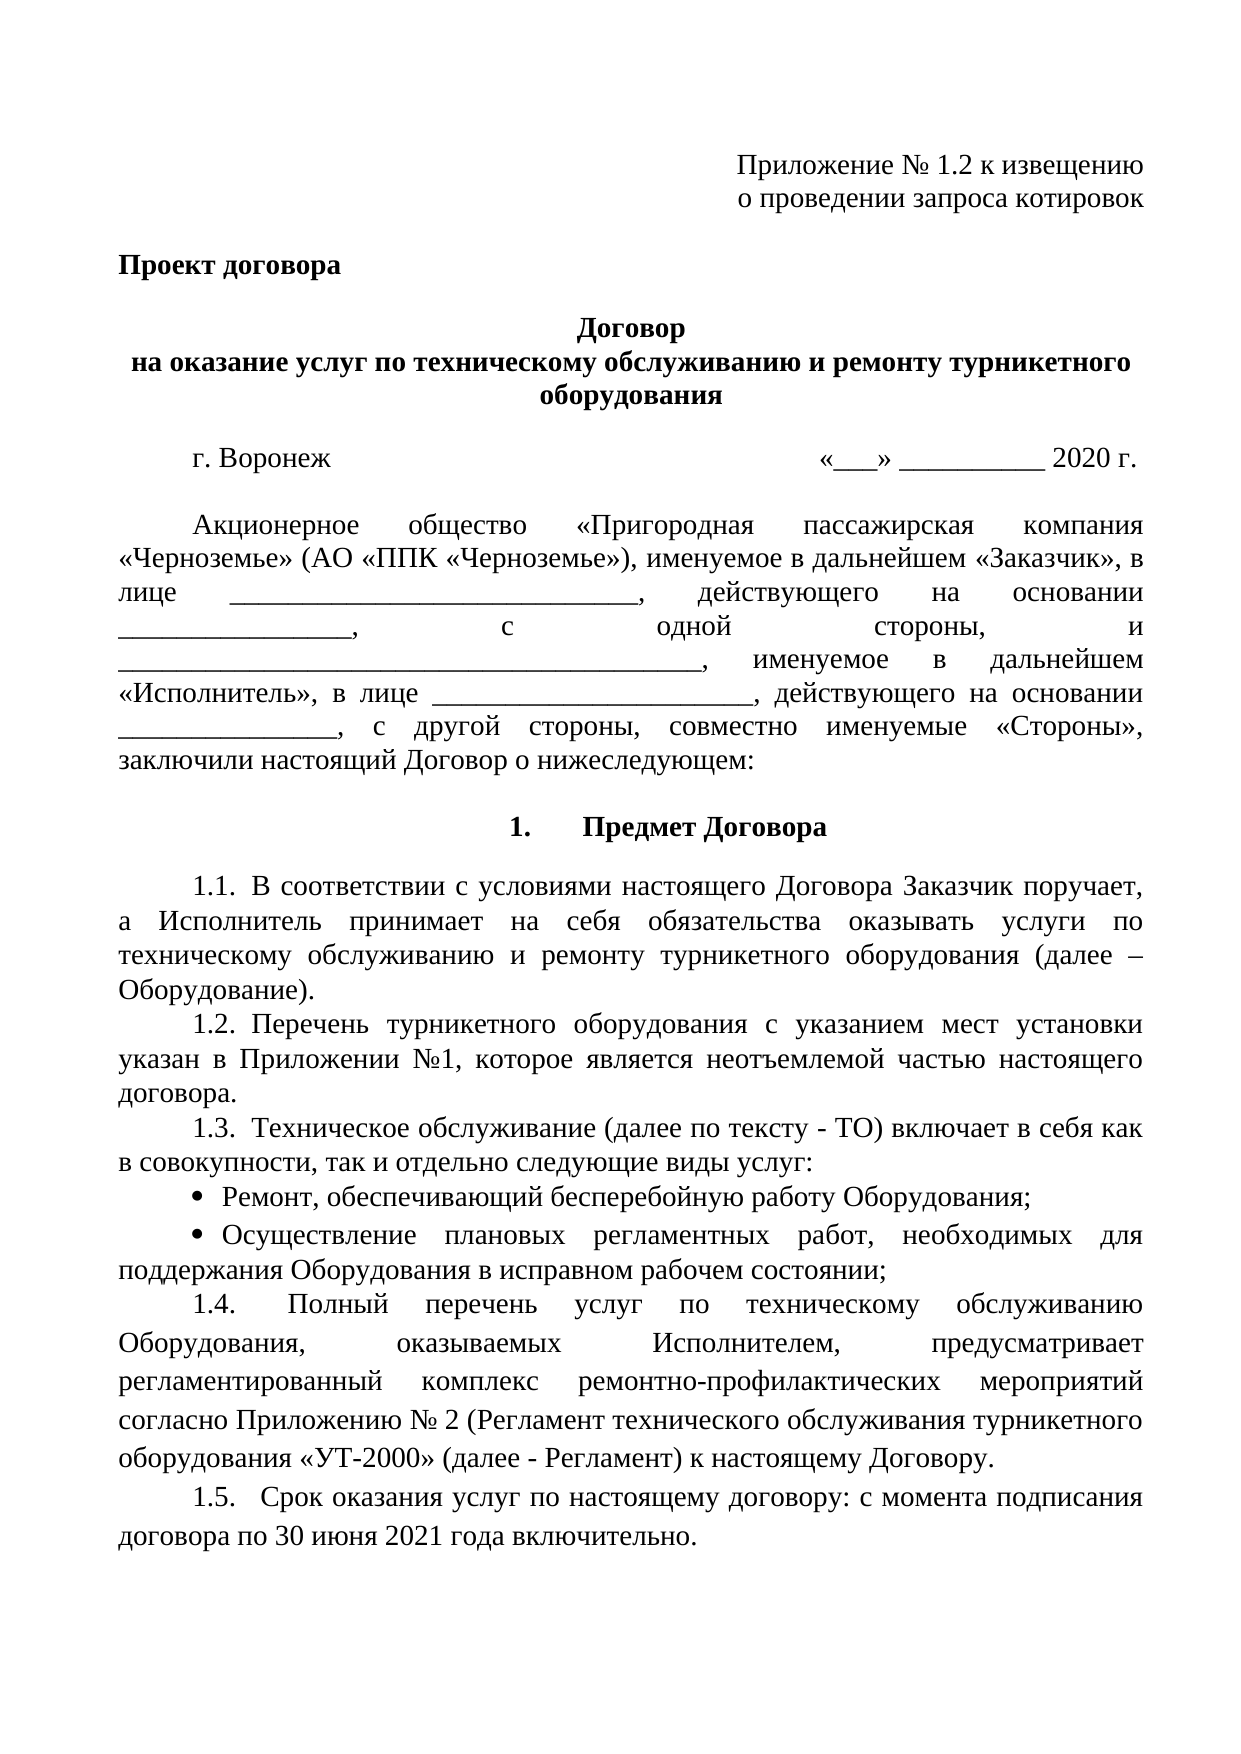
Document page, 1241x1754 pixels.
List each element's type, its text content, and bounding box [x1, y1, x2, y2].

list Ремонт, обеспечивающий бесперебойную работу Оборудования; [118, 1179, 1144, 1212]
text Акционерное общество «Пригородная пассажирская компания «Черноземье» (АО «ППК «Черноземье»), именуемое в дальнейшем «Заказчик», в лице ____________________________, действующего на основании ________________, с одной стороны, и ________________________________________, именуемое в дальнейшем «Исполнитель», в лице ______________________, действующего на основании _______________, с другой стороны, совместно именуемые «Стороны», заключили настоящий Договор о нижеследующем: [118, 507, 1144, 775]
list Перечень турникетного оборудования с указанием мест установки указан в Приложении №1, которое является неотъемлемой частью настоящего договора. [118, 1006, 1144, 1109]
text на оказание услуг по техническому обслуживанию и ремонту турникетного оборудования [118, 344, 1144, 411]
list Полный перечень услуг по техническому обслуживанию Оборудования, оказываемых Исполнителем, предусматривает регламентированный комплекс ремонтно-профилактических мероприятий согласно Приложению № 2 (Регламент технического обслуживания турникетного оборудования «УТ-2000» (далее - Регламент) к настоящему Договору. [118, 1286, 1144, 1474]
list Срок оказания услуг по настоящему договору: с момента подписания договора по 30 июня 2021 года включительно. [118, 1479, 1144, 1551]
text Проект договора [118, 247, 1144, 281]
list Предмет Договора [118, 809, 1144, 842]
text Договор [118, 314, 1144, 344]
subtitle Приложение № 1.2 к извещению [192, 147, 1144, 180]
list Осуществление плановых регламентных работ, необходимых для поддержания Оборудования в исправном рабочем состоянии; [118, 1217, 1144, 1285]
subtitle о проведении запроса котировок [192, 180, 1144, 214]
list Техническое обслуживание (далее по тексту - ТО) включает в себя как в совокупности, так и отдельно следующие виды услуг: [118, 1110, 1144, 1178]
text г. Воронеж «___» __________ 2020 г. [118, 440, 1144, 473]
list В соответствии с условиями настоящего Договора Заказчик поручает, а Исполнитель принимает на себя обязательства оказывать услуги по техническому обслуживанию и ремонту турникетного оборудования (далее – Оборудование). [118, 868, 1144, 1005]
